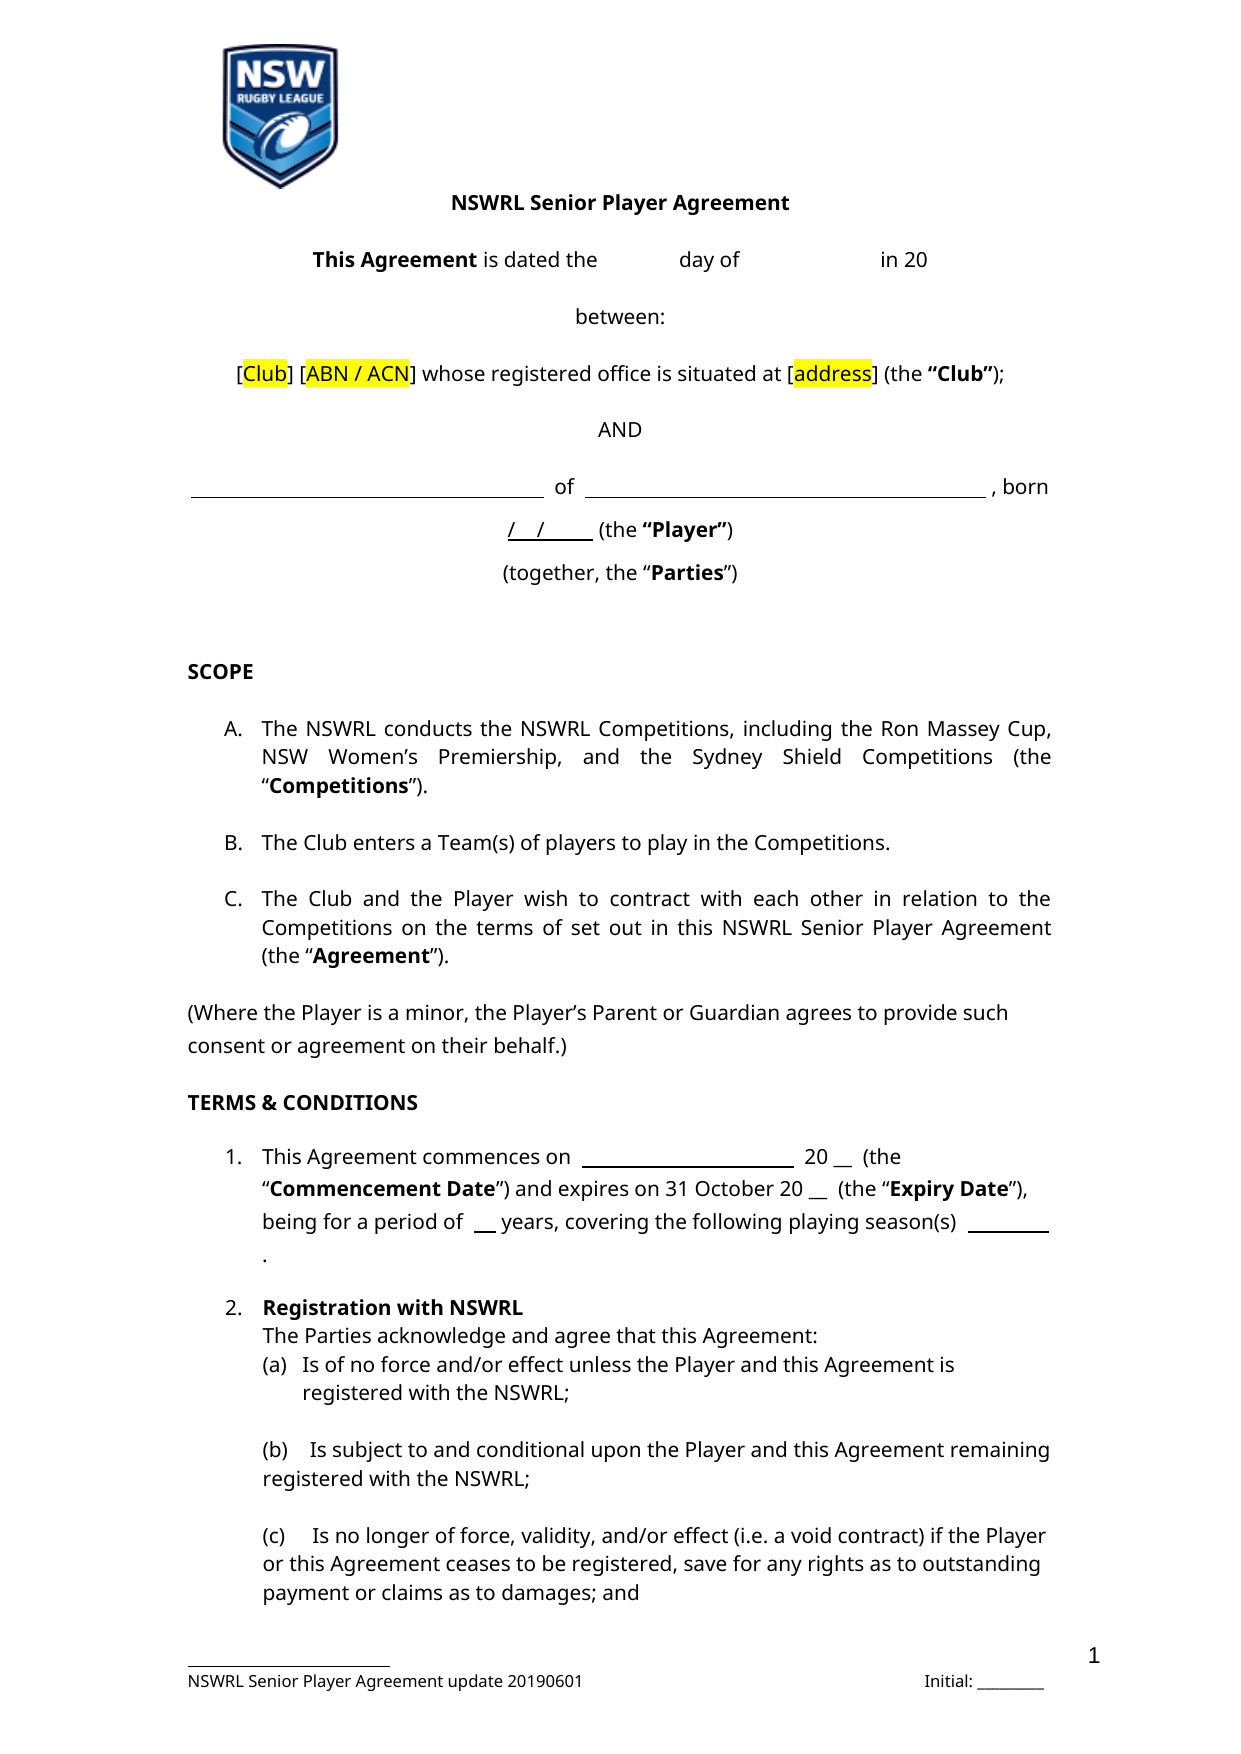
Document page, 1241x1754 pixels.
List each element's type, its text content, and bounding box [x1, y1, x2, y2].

text [Club] [ABN / ACN] whose registered office is situated at [address] (the “Club”); [409, 359, 794, 387]
list The Club and the Player wish to contract with each other in relation to the Competitions on the terms of set out in this NSWRL Senior Player Agreement (the “Agreement”). [224, 884, 1053, 970]
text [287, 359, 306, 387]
text (together, the “Parties”) [187, 558, 1053, 586]
text [Club] [ABN / ACN] whose registered office is situated at [address] (the “Club”); [872, 359, 1053, 387]
list Registration with NSWRL [225, 1293, 1053, 1322]
text of , born / / (the “Player”) [187, 472, 1053, 543]
list The Parties acknowledge and agree that this Agreement: [262, 1322, 1053, 1350]
text SCOPE [187, 657, 1053, 686]
text (Where the Player is a minor, the Player’s Parent or Guardian agrees to provide such consent or agreement on their behalf.) [187, 998, 1053, 1059]
picture [187, 44, 375, 189]
text between: [187, 302, 1053, 330]
list The NSWRL conducts the NSWRL Competitions, including the Ron Massey Cup, NSW Women’s Premiership, and the Sydney Shield Competitions (the “Competitions”). [224, 714, 1053, 799]
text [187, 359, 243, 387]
text AND [187, 416, 1053, 444]
list (b) Is subject to and conditional upon the Player and this Agreement remaining registered with the NSWRL; [262, 1435, 1053, 1492]
text This Agreement is dated the day of in 20 [187, 245, 1053, 273]
text TERMS & CONDITIONS [187, 1088, 1053, 1117]
list Is of no force and/or effect unless the Player and this Agreement is registered with the NSWRL; [262, 1350, 1053, 1407]
list The Club enters a Team(s) of players to play in the Competitions. [224, 828, 1053, 856]
text NSWRL Senior Player Agreement [187, 188, 1053, 217]
list (c) Is no longer of force, validity, and/or effect (i.e. a void contract) if the Player or this Agreement ceases to be registered, save for any rights as to outstanding payment or claims as to damages; and [262, 1521, 1053, 1606]
list This Agreement commences on 20 __ (the “Commencement Date”) and expires on 31 October 20 __ (the “Expiry Date”), being for a period of years, covering the following playing season(s) . [225, 1142, 1053, 1268]
